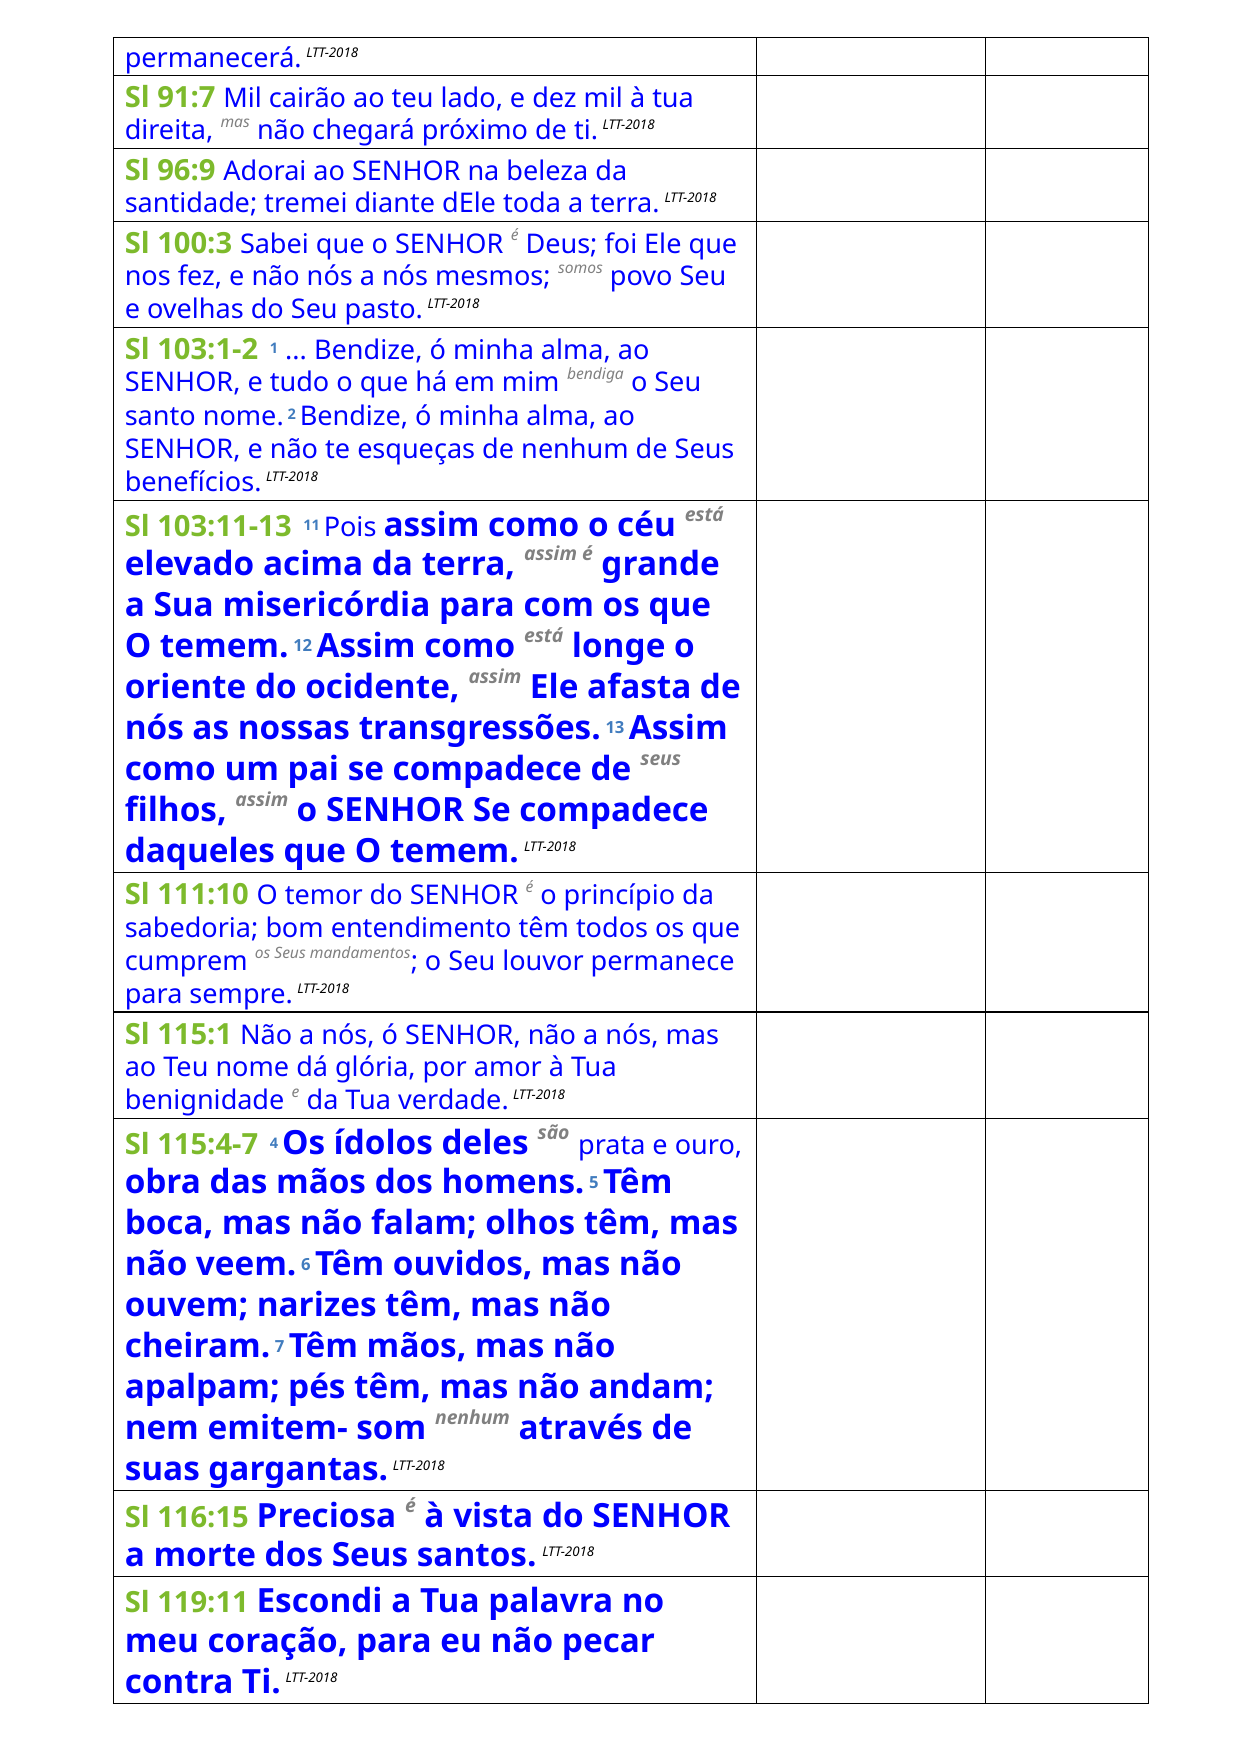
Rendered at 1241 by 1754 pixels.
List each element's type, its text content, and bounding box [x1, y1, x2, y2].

table_cell Sl 96:9 Adorai ao SENHOR na beleza da santidade; tremei diante dEle toda a terra. LTT-2018 [114, 149, 756, 221]
table_cell Sl 119:11 Escondi a Tua palavra no meu coração, para eu não pecar contra Ti. LTT-2018 [114, 1577, 756, 1703]
table_cell [986, 38, 1148, 74]
table_cell [757, 1491, 985, 1576]
table_cell [986, 1491, 1148, 1576]
table_cell [986, 873, 1148, 1011]
table_cell [757, 873, 985, 1011]
table_cell Sl 103:11-13 11 Pois assim como o céu está elevado acima da terra, assim é grande a Sua misericórdia para com os que O temem. 12 Assim como está longe o oriente do ocidente, assim Ele afasta de nós as nossas transgressões. 13 Assim como um pai se compadece de seus filhos, assim o SENHOR Se compadece daqueles que O temem. LTT-2018 [114, 501, 756, 872]
table_cell [986, 222, 1148, 327]
table_cell Sl 115:4-7 4 Os ídolos deles são prata e ouro, obra das mãos dos homens. 5 Têm boca, mas não falam; olhos têm, mas não veem. 6 Têm ouvidos, mas não ouvem; narizes têm, mas não cheiram. 7 Têm mãos, mas não apalpam; pés têm, mas não andam; nem emitem- som nenhum através de suas gargantas. LTT-2018 [114, 1119, 756, 1490]
table_cell [986, 501, 1148, 872]
table_cell Sl 100:3 Sabei que o SENHOR é Deus; foi Ele que nos fez, e não nós a nós mesmos; somos povo Seu e ovelhas do Seu pasto. LTT-2018 [114, 222, 756, 327]
table_cell Sl 91:1 Aquele que habita no lugar secreto do Altíssimo, à sombra do Onipotente permanecerá. LTT-2018 [114, 38, 756, 74]
table_cell [757, 149, 985, 221]
table_cell [986, 76, 1148, 147]
table_cell [757, 328, 985, 499]
table_cell [986, 149, 1148, 221]
table_cell Sl 103:1-2 1 ... Bendize, ó minha alma, ao SENHOR, e tudo o que há em mim bendiga o Seu santo nome. 2 Bendize, ó minha alma, ao SENHOR, e não te esqueças de nenhum de Seus benefícios. LTT-2018 [114, 328, 756, 499]
table_cell [986, 328, 1148, 499]
table_cell [986, 1013, 1148, 1118]
table_cell [757, 1013, 985, 1118]
table_cell [757, 76, 985, 147]
table_cell Sl 116:15 Preciosa é à vista do SENHOR a morte dos Seus santos. LTT-2018 [114, 1491, 756, 1576]
table_cell Sl 111:10 O temor do SENHOR é o princípio da sabedoria; bom entendimento têm todos os que cumprem os Seus mandamentos; o Seu louvor permanece para sempre. LTT-2018 [114, 873, 756, 1011]
table_cell Sl 115:1 Não a nós, ó SENHOR, não a nós, mas ao Teu nome dá glória, por amor à Tua benignidade e da Tua verdade. LTT-2018 [114, 1013, 756, 1118]
table_cell [757, 1119, 985, 1490]
table_cell [757, 38, 985, 74]
table_cell Sl 91:7 Mil cairão ao teu lado, e dez mil à tua direita, mas não chegará próximo de ti. LTT-2018 [114, 76, 756, 147]
table_cell [986, 1577, 1148, 1703]
table_cell [986, 1119, 1148, 1490]
table_cell [757, 501, 985, 872]
table_cell [757, 222, 985, 327]
table_cell [757, 1577, 985, 1703]
